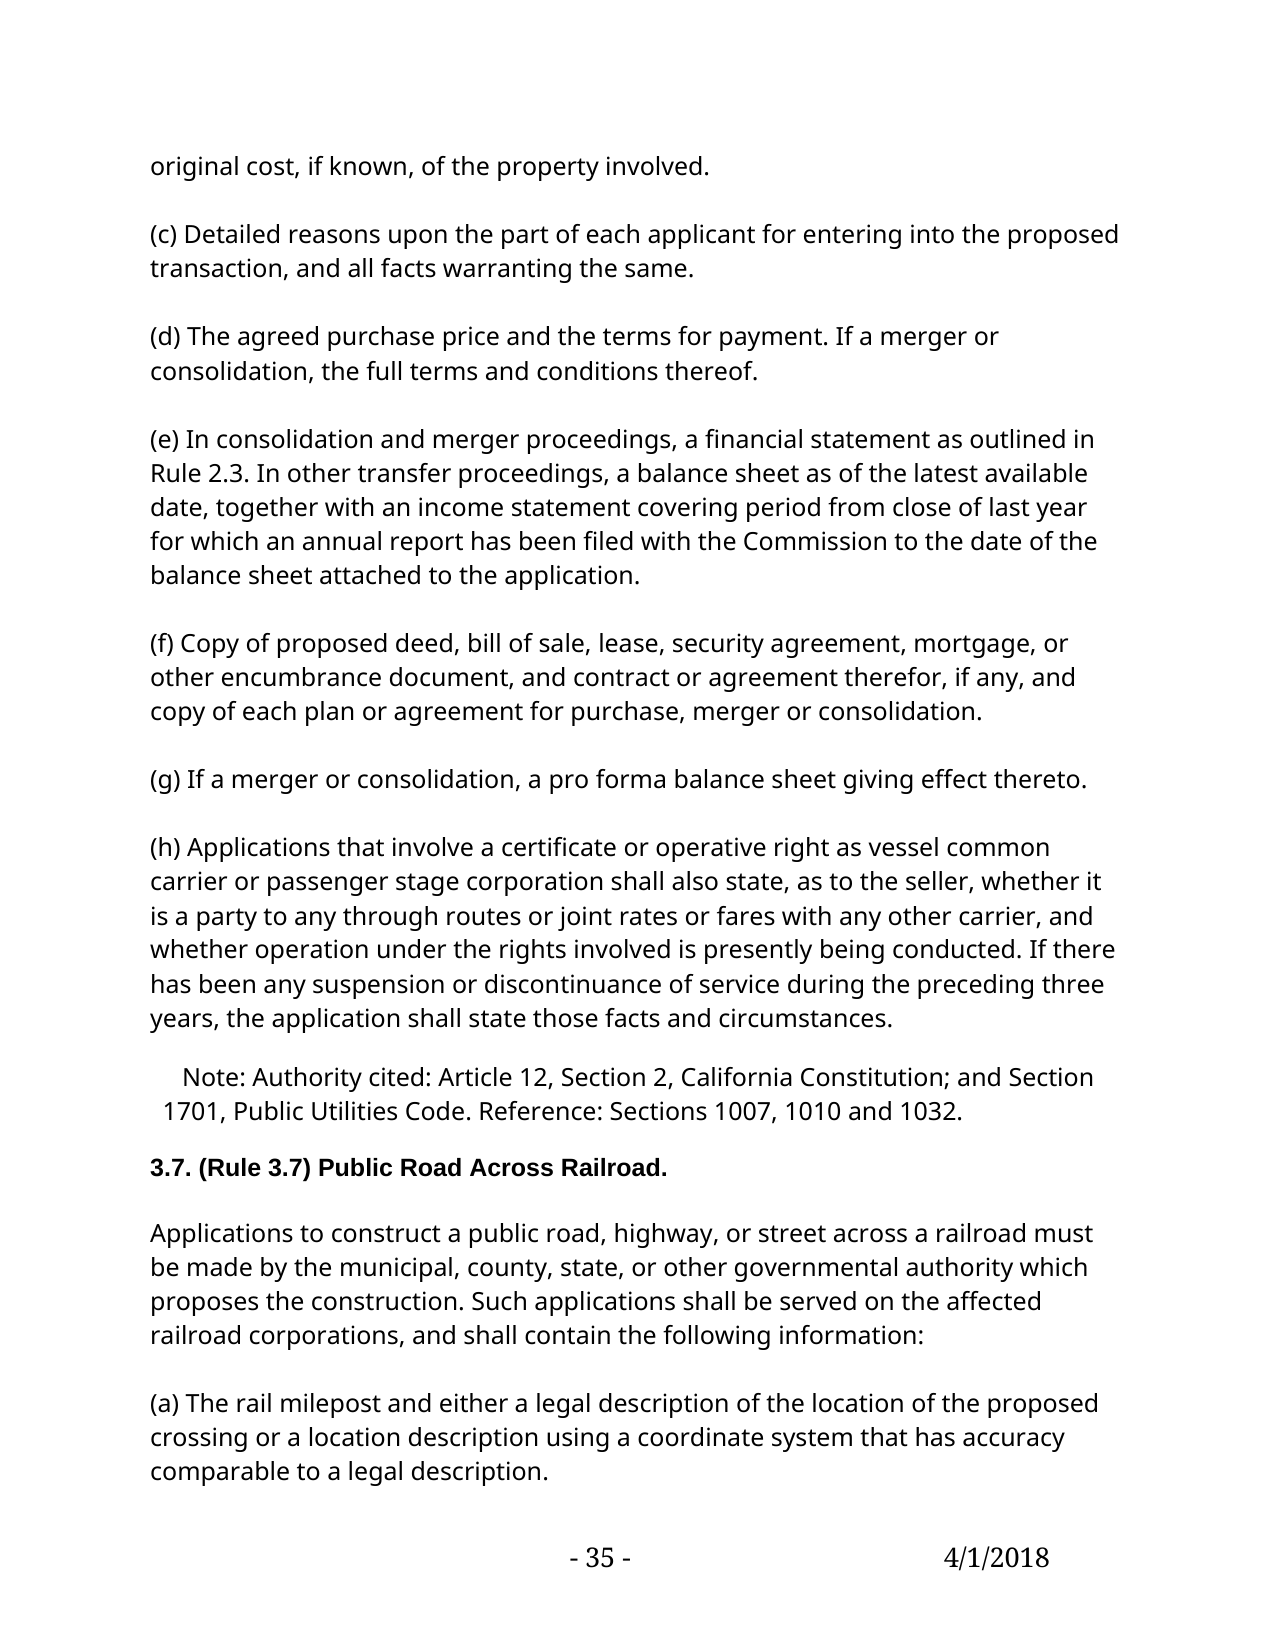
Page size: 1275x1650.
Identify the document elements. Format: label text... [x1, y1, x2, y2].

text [150, 149, 1125, 1034]
text Note: Authority cited: Article 12, Section 2, California Constitution; and Section 1701, Public Utilities Code. Reference: Sections 1007, 1010 and 1032. [162, 1059, 1125, 1127]
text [150, 1352, 1125, 1488]
text Applications to construct a public road, highway, or street across a railroad must be made by the municipal, county, state, or other governmental authority which proposes the construction. Such applications shall be served on the affected railroad corporations, and shall contain the following information: [150, 1181, 1125, 1352]
subtitle 3.7. (Rule 3.7) Public Road Across Railroad. [150, 1152, 1125, 1181]
